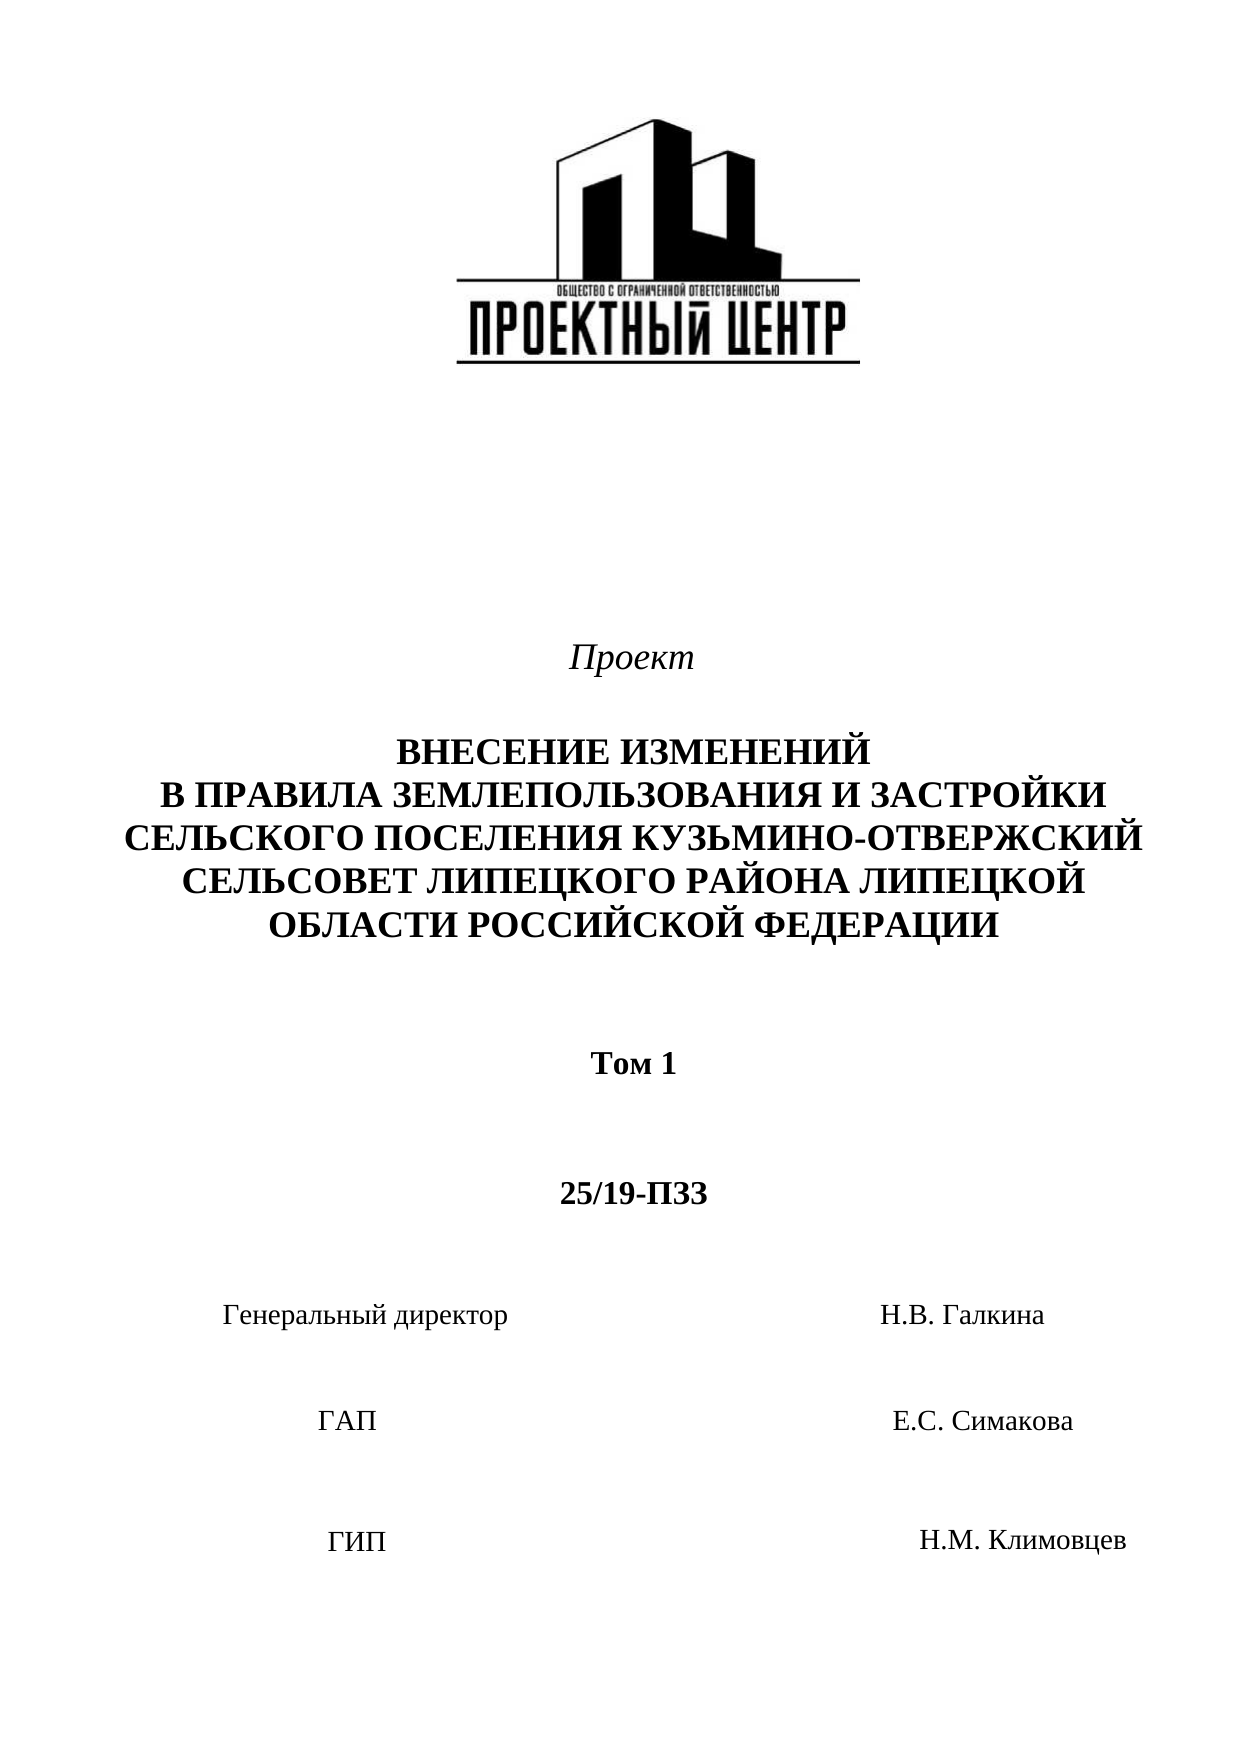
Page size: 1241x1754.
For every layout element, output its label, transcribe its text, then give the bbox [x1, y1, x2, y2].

text Том 1 [113, 1043, 1154, 1081]
text ВНЕСЕНИЕ ИЗМЕНЕНИЙ [113, 729, 1154, 773]
text Генеральный директор Н.В. Галкина [113, 1297, 1154, 1330]
text В ПРАВИЛА ЗЕМЛЕПОЛЬЗОВАНИЯ И ЗАСТРОЙКИ СЕЛЬСКОГО ПОСЕЛЕНИЯ КУЗЬМИНО-ОТВЕРЖСКИЙ СЕЛЬСОВЕТ ЛИПЕЦКОГО РАЙОНА ЛИПЕЦКОЙ ОБЛАСТИ РОССИЙСКОЙ ФЕДЕРАЦИИ [113, 773, 1154, 945]
picture [456, 117, 861, 368]
text 25/19-ПЗЗ [113, 1173, 1154, 1211]
text Проект [113, 634, 1154, 677]
text Н.М. Климовцев [113, 1522, 1127, 1556]
text ГАП Е.С. Симакова [318, 1403, 1154, 1437]
